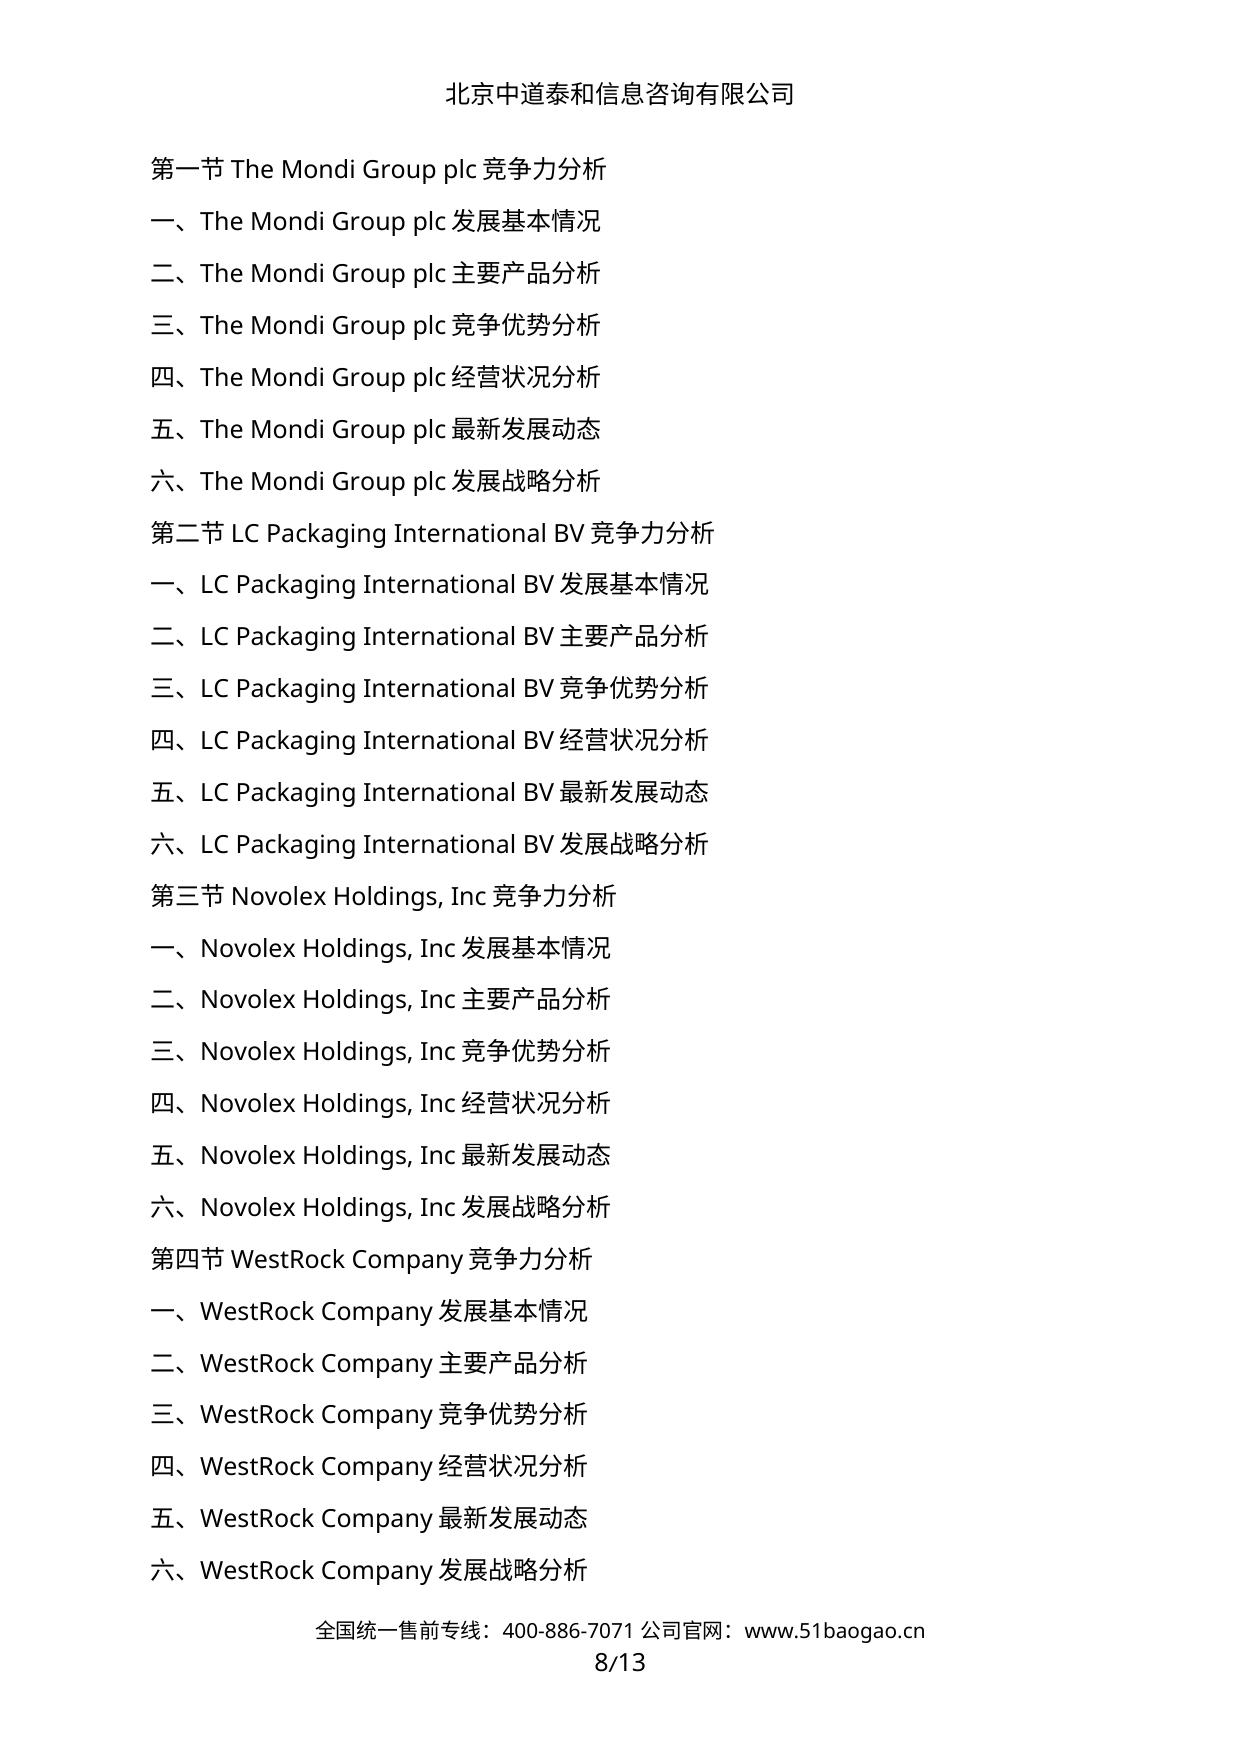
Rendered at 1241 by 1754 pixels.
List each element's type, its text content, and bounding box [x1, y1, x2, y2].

text 三、WestRock Company竞争优势分析 [150, 1395, 1090, 1431]
text 一、LC Packaging International BV发展基本情况 [150, 565, 1090, 601]
text 二、LC Packaging International BV主要产品分析 [150, 617, 1090, 653]
text 第四节 WestRock Company竞争力分析 [150, 1239, 1090, 1276]
text 四、The Mondi Group plc经营状况分析 [150, 357, 1090, 394]
text 五、WestRock Company最新发展动态 [150, 1499, 1090, 1535]
text 六、WestRock Company发展战略分析 [150, 1551, 1090, 1587]
text 三、Novolex Holdings, Inc竞争优势分析 [150, 1032, 1090, 1068]
text 六、Novolex Holdings, Inc发展战略分析 [150, 1187, 1090, 1224]
text 六、The Mondi Group plc发展战略分析 [150, 461, 1090, 497]
text 三、The Mondi Group plc竞争优势分析 [150, 306, 1090, 342]
text 第一节 The Mondi Group plc竞争力分析 [150, 150, 1090, 186]
text 五、LC Packaging International BV最新发展动态 [150, 772, 1090, 809]
text 四、LC Packaging International BV经营状况分析 [150, 721, 1090, 757]
text 一、WestRock Company发展基本情况 [150, 1291, 1090, 1327]
text 第二节 LC Packaging International BV竞争力分析 [150, 513, 1090, 549]
text 一、Novolex Holdings, Inc发展基本情况 [150, 928, 1090, 964]
text 二、Novolex Holdings, Inc主要产品分析 [150, 980, 1090, 1016]
text 一、The Mondi Group plc发展基本情况 [150, 202, 1090, 238]
text 四、WestRock Company经营状况分析 [150, 1447, 1090, 1483]
text 第三节 Novolex Holdings, Inc竞争力分析 [150, 876, 1090, 912]
text 六、LC Packaging International BV发展战略分析 [150, 824, 1090, 861]
text 四、Novolex Holdings, Inc经营状况分析 [150, 1084, 1090, 1120]
text 二、The Mondi Group plc主要产品分析 [150, 254, 1090, 290]
text 二、WestRock Company主要产品分析 [150, 1343, 1090, 1379]
text 五、The Mondi Group plc最新发展动态 [150, 409, 1090, 446]
text 五、Novolex Holdings, Inc最新发展动态 [150, 1136, 1090, 1172]
text 三、LC Packaging International BV竞争优势分析 [150, 669, 1090, 705]
